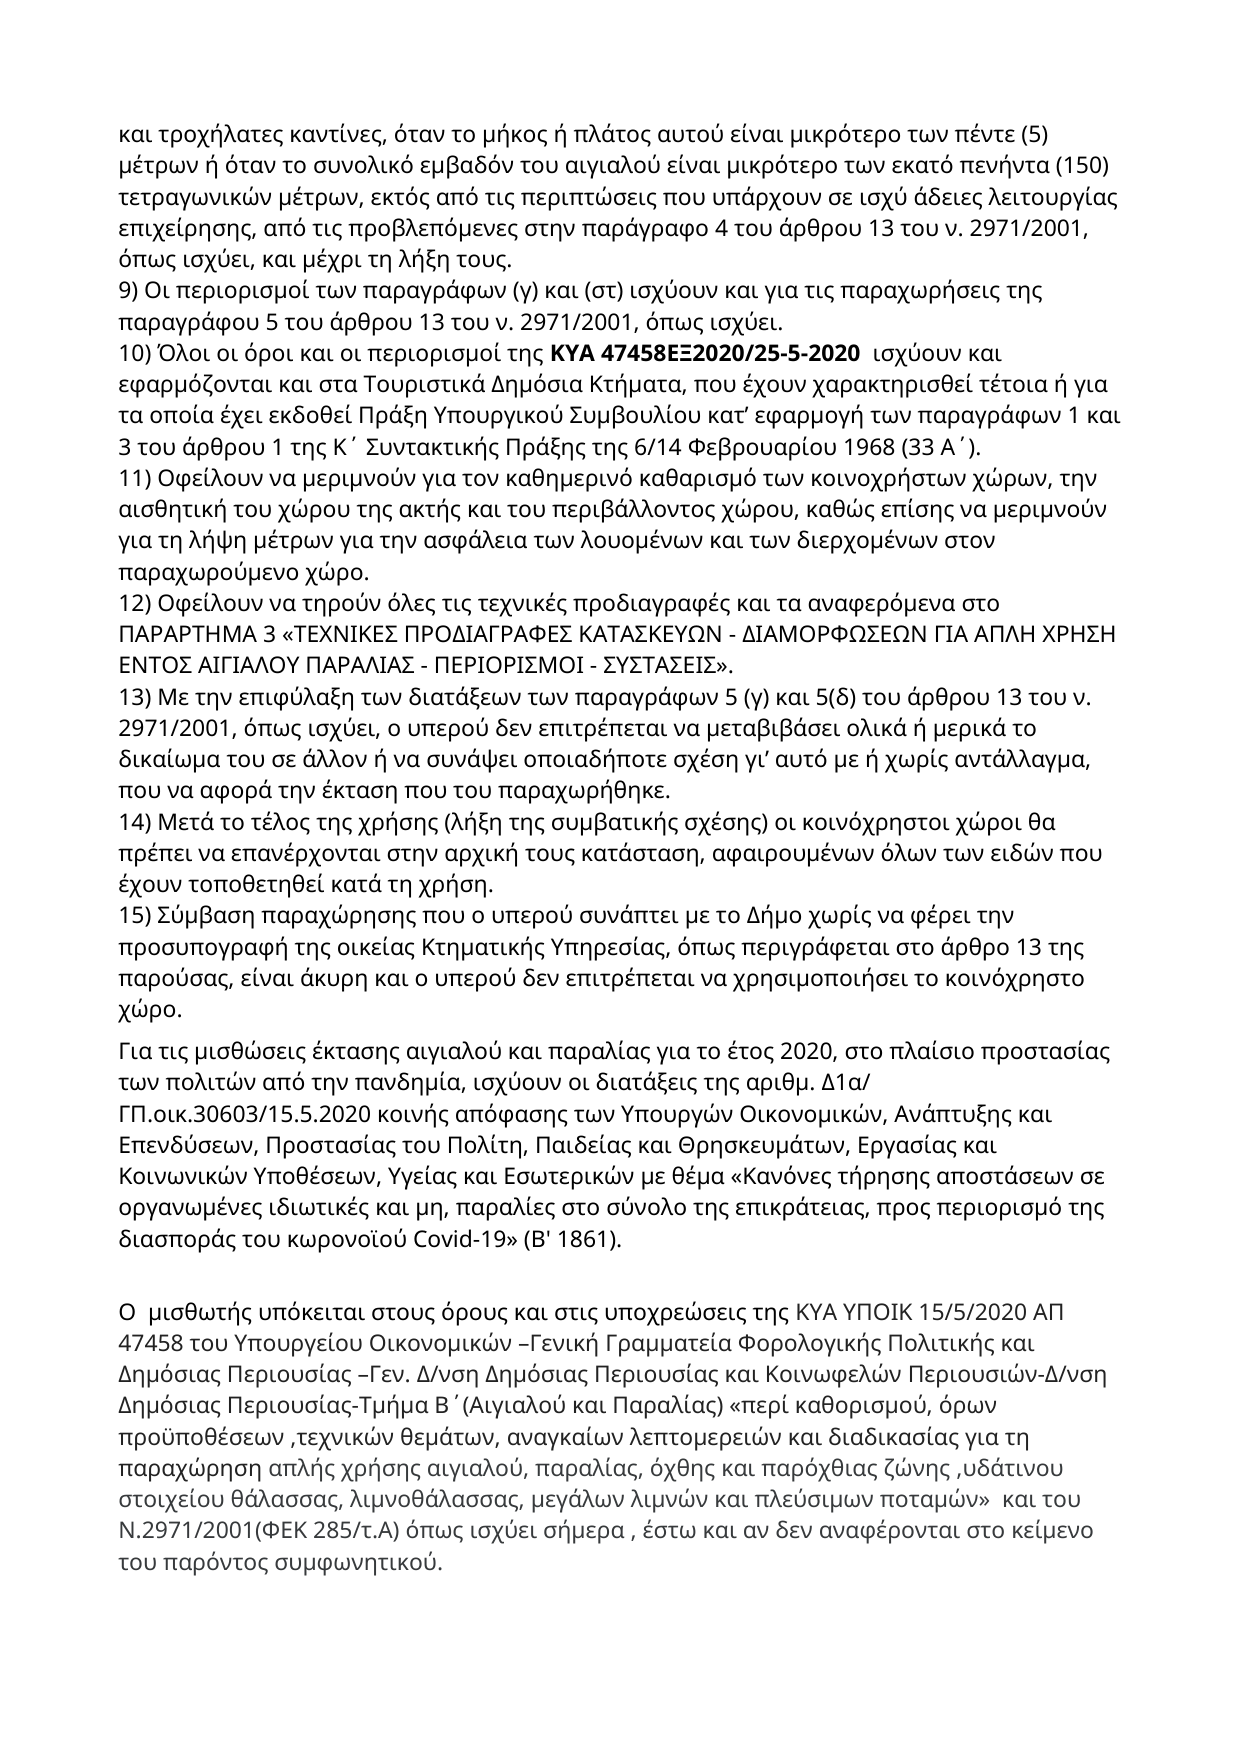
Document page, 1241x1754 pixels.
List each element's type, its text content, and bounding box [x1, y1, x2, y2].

text Ο μισθωτής υπόκειται στους όρους και στις υποχρεώσεις της ΚΥΑ ΥΠΟΙΚ 15/5/2020 ΑΠ 47458 του Υπουργείου Οικονομικών –Γενική Γραμματεία Φορολογικής Πολιτικής και Δημόσιας Περιουσίας –Γεν. Δ/νση Δημόσιας Περιουσίας και Κοινωφελών Περιουσιών-Δ/νση Δημόσιας Περιουσίας-Τμήμα Β΄(Αιγιαλού και Παραλίας) «περί καθορισμού, όρων προϋποθέσεων ,τεχνικών θεμάτων, αναγκαίων λεπτομερειών και διαδικασίας για τη παραχώρηση απλής χρήσης αιγιαλού, παραλίας, όχθης και παρόχθιας ζώνης ,υδάτινου στοιχείου θάλασσας, λιμνοθάλασσας, μεγάλων λιμνών και πλεύσιμων ποταμών» και του Ν.2971/2001(ΦΕΚ 285/τ.Α) όπως ισχύει σήμερα , έστω και αν δεν αναφέρονται στο κείμενο του παρόντος συμφωνητικού. [118, 1264, 1122, 1577]
text Για τις μισθώσεις έκτασης αιγιαλού και παραλίας για το έτος 2020, στο πλαίσιο προστασίας των πολιτών από την πανδημία, ισχύουν οι διατάξεις της αριθμ. Δ1α/ ΓΠ.οικ.30603/15.5.2020 κοινής απόφασης των Υπουργών Οικονομικών, Ανάπτυξης και Επενδύσεων, Προστασίας του Πολίτη, Παιδείας και Θρησκευμάτων, Εργασίας και Κοινωνικών Υποθέσεων, Υγείας και Εσωτερικών με θέμα «Κανόνες τήρησης αποστάσεων σε οργανωμένες ιδιωτικές και μη, παραλίες στο σύνολο της επικράτειας, προς περιορισμό της διασποράς του κωρονοϊού Covid-19» (Β' 1861). [118, 1035, 1122, 1254]
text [118, 118, 1122, 1024]
